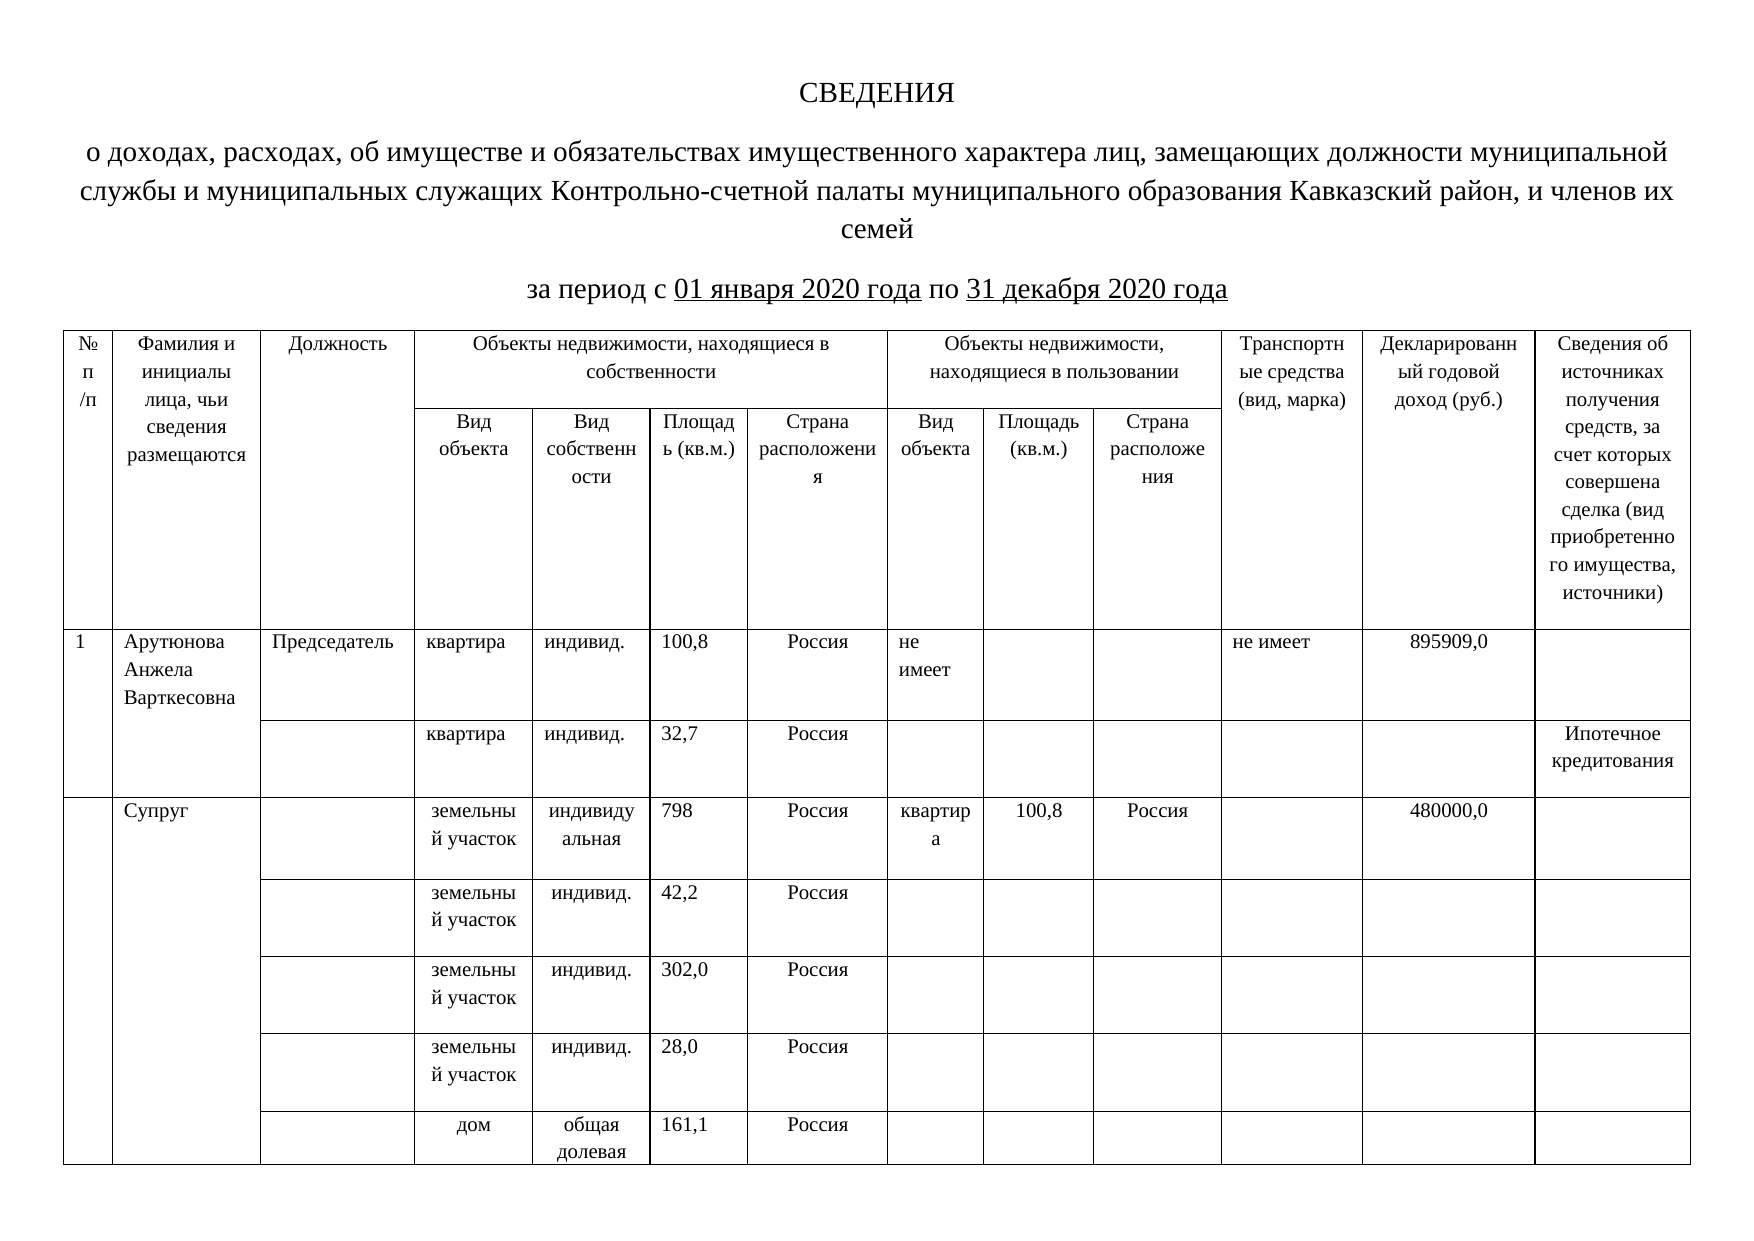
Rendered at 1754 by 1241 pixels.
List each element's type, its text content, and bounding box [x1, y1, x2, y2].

table_cell [261, 1034, 414, 1111]
table_cell [261, 798, 414, 878]
table_cell Страна расположения [1094, 409, 1221, 628]
table_cell Площадь (кв.м.) [651, 409, 747, 628]
table_cell [1094, 957, 1221, 1033]
table_cell земельный участок [415, 957, 532, 1033]
table_cell Россия [748, 1112, 887, 1163]
table_cell 161,1 [651, 1112, 747, 1163]
table_cell 42,2 [651, 880, 747, 956]
table_cell [984, 880, 1093, 956]
table_cell [984, 721, 1093, 797]
table_header Должность [261, 331, 414, 628]
table_cell [1536, 798, 1690, 878]
table_header Декларированный годовой доход (руб.) [1363, 331, 1534, 628]
table_cell [1536, 880, 1690, 956]
table_cell 28,0 [651, 1034, 747, 1111]
table_cell 798 [651, 798, 747, 878]
table_cell Вид объекта [888, 409, 983, 628]
table_cell [261, 1112, 414, 1163]
table_header Фамилия и инициалы лица, чьи сведения размещаются [113, 331, 260, 628]
table_cell [1094, 721, 1221, 797]
table_cell [1536, 957, 1690, 1033]
table_cell [1094, 630, 1221, 720]
table_cell [1222, 880, 1362, 956]
table_cell индивид. [533, 721, 649, 797]
table_cell Россия [748, 721, 887, 797]
table_cell земельный участок [415, 798, 532, 878]
table_cell [261, 880, 414, 956]
table_cell [1536, 630, 1690, 720]
table_cell [888, 957, 983, 1033]
table_cell квартира [888, 798, 983, 878]
text о доходах, расходах, об имуществе и обязательствах имущественного характера лиц, замещающих должности муниципальной службы и муниципальных служащих Контрольно-счетной палаты муниципального образования Кавказский район, и членов их семей [75, 134, 1679, 245]
table_cell [984, 1034, 1093, 1111]
table_header Объекты недвижимости, находящиеся в пользовании [888, 331, 1221, 408]
table_cell [1222, 798, 1362, 878]
table_cell Россия [748, 1034, 887, 1111]
table_cell [1222, 957, 1362, 1033]
table_cell Вид собственности [533, 409, 649, 628]
table_cell 895909,0 [1363, 630, 1534, 720]
table_cell Россия [1094, 798, 1221, 878]
table_cell [888, 1034, 983, 1111]
table_cell Россия [748, 798, 887, 878]
table_cell дом [415, 1112, 532, 1163]
table_cell Арутюнова Анжела Варткесовна [113, 630, 260, 797]
table_cell [888, 1112, 983, 1163]
text за период с 01 января 2020 года по 31 декабря 2020 года [75, 271, 1679, 304]
table_cell [1222, 721, 1362, 797]
table_cell Страна расположения [748, 409, 887, 628]
table_cell Россия [748, 957, 887, 1033]
table_cell земельный участок [415, 1034, 532, 1111]
table_cell Вид объекта [415, 409, 532, 628]
table_cell [1363, 721, 1534, 797]
table_cell [1363, 1112, 1534, 1163]
text СВЕДЕНИЯ [75, 75, 1679, 108]
table_cell [261, 721, 414, 797]
table_cell квартира [415, 721, 532, 797]
table_header Сведения об источниках получения средств, за счет которых совершена сделка (вид приобретенного имущества, источники) [1536, 331, 1690, 628]
table_cell 302,0 [651, 957, 747, 1033]
table_cell индивид. [533, 880, 649, 956]
table_cell индивид. [533, 630, 649, 720]
table_cell [1094, 880, 1221, 956]
table_cell не имеет [888, 630, 983, 720]
table_cell не имеет [1222, 630, 1362, 720]
table_cell [1363, 957, 1534, 1033]
table_cell [1094, 1112, 1221, 1163]
table_header Объекты недвижимости, находящиеся в собственности [415, 331, 887, 408]
table_cell 480000,0 [1363, 798, 1534, 878]
table_cell [888, 880, 983, 956]
table_cell [984, 630, 1093, 720]
table_cell земельный участок [415, 880, 532, 956]
table_cell 100,8 [984, 798, 1093, 878]
table_cell 1 [64, 630, 112, 797]
table_cell [1094, 1034, 1221, 1111]
table_cell Россия [748, 880, 887, 956]
table_cell индивидуальная [533, 798, 649, 878]
table_cell [1536, 1112, 1690, 1163]
table_cell [64, 798, 112, 1163]
table_cell [1222, 1034, 1362, 1111]
table_cell Супруг [113, 798, 260, 1163]
table_cell Площадь (кв.м.) [984, 409, 1093, 628]
table_cell 32,7 [651, 721, 747, 797]
table_cell [1536, 1034, 1690, 1111]
table_cell [984, 957, 1093, 1033]
table_cell общая долевая 1/2 [533, 1112, 649, 1163]
table_cell Председатель [261, 630, 414, 720]
table_cell Россия [748, 630, 887, 720]
table_cell Ипотечное кредитования [1536, 721, 1690, 797]
table_cell [1363, 1034, 1534, 1111]
table_cell [261, 957, 414, 1033]
table_cell [1363, 880, 1534, 956]
table_cell квартира [415, 630, 532, 720]
table_cell [1222, 1112, 1362, 1163]
table_cell индивид. [533, 957, 649, 1033]
table_cell индивид. [533, 1034, 649, 1111]
table_cell 100,8 [651, 630, 747, 720]
table_cell [984, 1112, 1093, 1163]
table_header № п/п [64, 331, 112, 628]
table_header Транспортные средства (вид, марка) [1222, 331, 1362, 628]
table_cell [888, 721, 983, 797]
